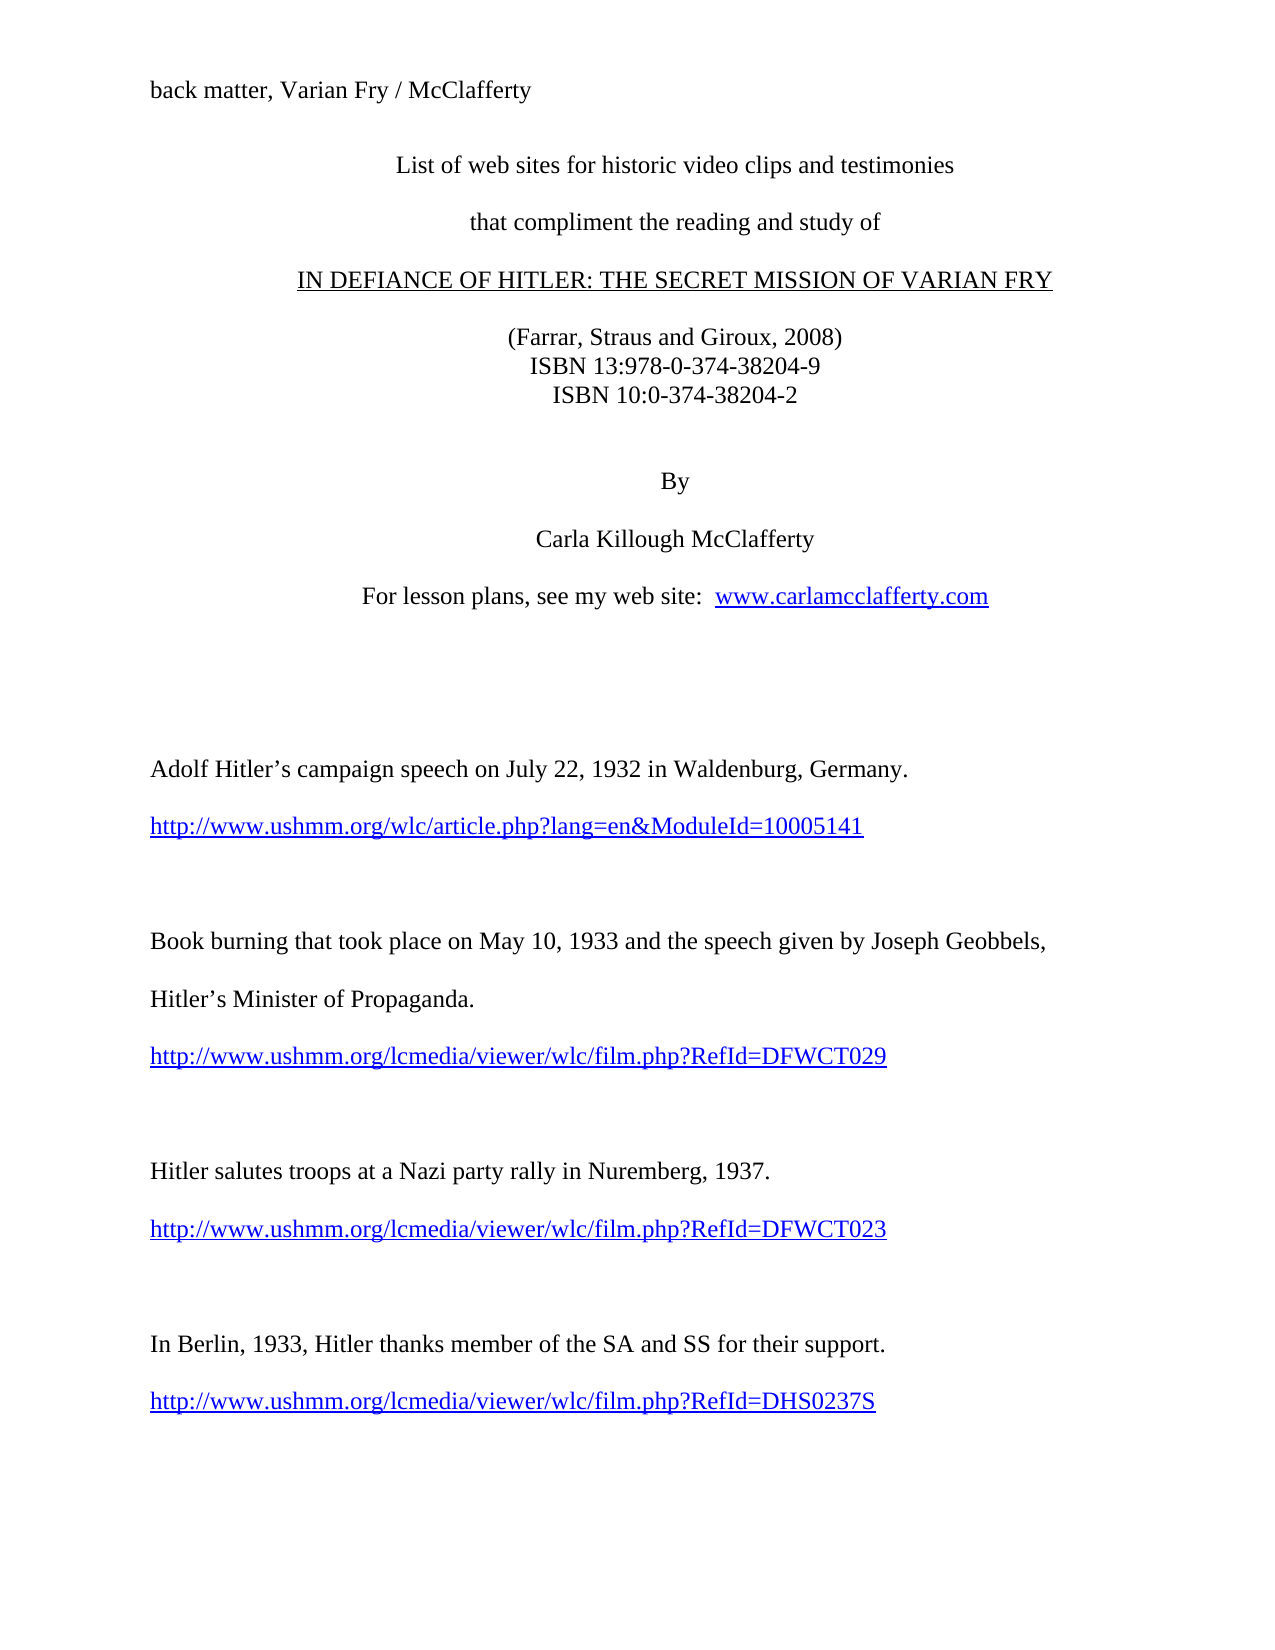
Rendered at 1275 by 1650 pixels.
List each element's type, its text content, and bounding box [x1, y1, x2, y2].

text List of web sites for historic video clips and testimonies [150, 150, 1125, 179]
text By [150, 466, 1125, 495]
text ISBN 10:0-374-38204-2 [150, 380, 1125, 409]
text http://www.ushmm.org/wlc/article.php?lang=en&ModuleId=10005141 [150, 811, 1125, 840]
text (Farrar, Straus and Giroux, 2008) [150, 322, 1125, 351]
text IN DEFIANCE OF HITLER: THE SECRET MISSION OF VARIAN FRY [150, 265, 1125, 294]
text Carla Killough McClafferty [150, 524, 1125, 552]
text http://www.ushmm.org/lcmedia/viewer/wlc/film.php?RefId=DFWCT023 [150, 1214, 1125, 1242]
text Hitler salutes troops at a Nazi party rally in Nuremberg, 1937. [150, 1156, 1125, 1185]
text Book burning that took place on May 10, 1933 and the speech given by Joseph Geobbels, Hitler’s Minister of Propaganda. [150, 926, 1125, 1012]
text For lesson plans, see my web site: www.carlamcclafferty.com [150, 581, 1125, 610]
text Adolf Hitler’s campaign speech on July 22, 1932 in Waldenburg, Germany. [150, 754, 1125, 782]
text http://www.ushmm.org/lcmedia/viewer/wlc/film.php?RefId=DHS0237S [150, 1386, 1125, 1415]
text that compliment the reading and study of [150, 207, 1125, 236]
text In Berlin, 1933, Hitler thanks member of the SA and SS for their support. [150, 1329, 1125, 1357]
text ISBN 13:978-0-374-38204-9 [150, 351, 1125, 380]
text http://www.ushmm.org/lcmedia/viewer/wlc/film.php?RefId=DFWCT029 [150, 1041, 1125, 1070]
